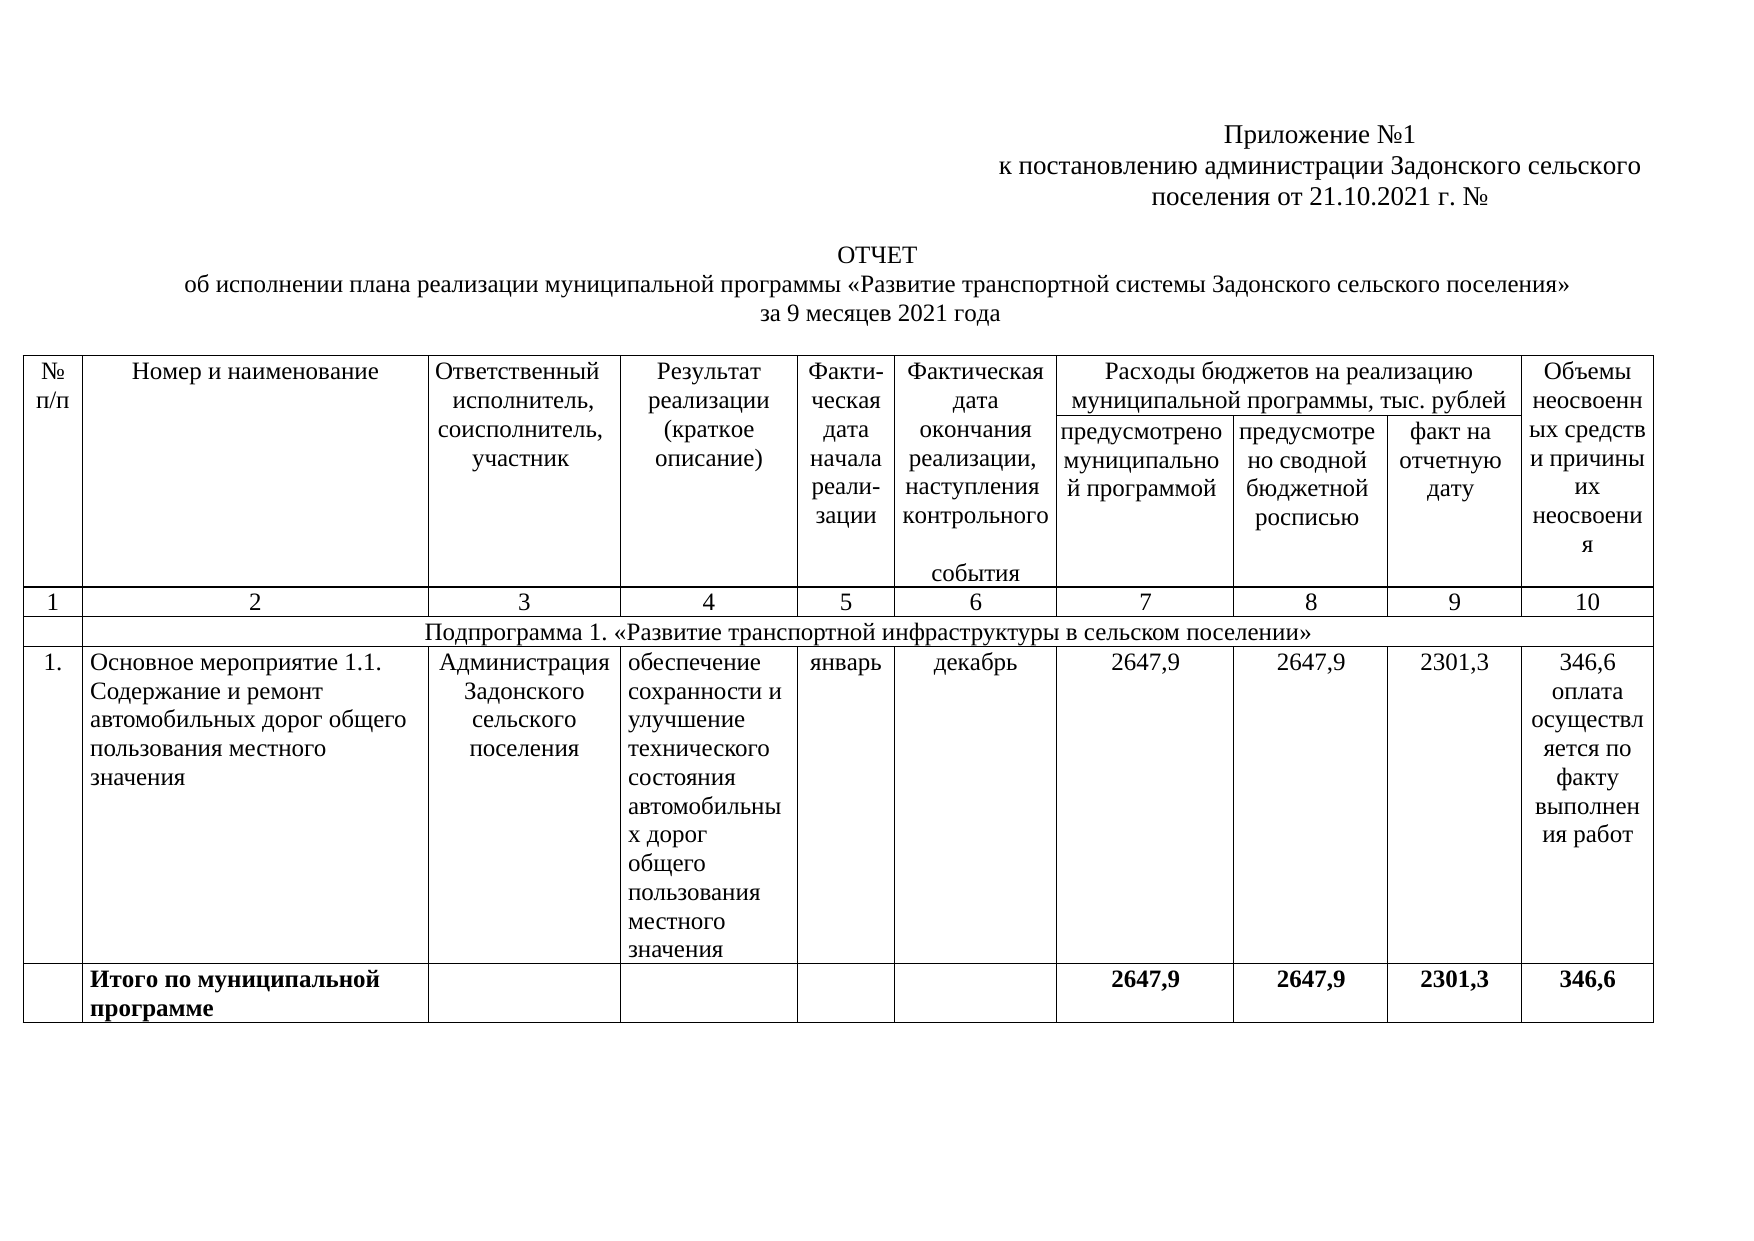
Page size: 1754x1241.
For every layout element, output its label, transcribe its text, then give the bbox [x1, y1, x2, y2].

table_cell 9 [1388, 588, 1521, 616]
table_cell [621, 964, 797, 1022]
table_cell 2647,9 [1234, 964, 1387, 1022]
table_cell [895, 964, 1056, 1022]
table_header Ответственный исполнитель, соисполнитель, участник [429, 356, 620, 586]
table_cell декабрь [895, 647, 1056, 963]
table_cell 2301,3 [1388, 647, 1521, 963]
table_header Номер и наименование [83, 356, 428, 586]
table_header Фактическая дата окончания реализации, наступления контрольного события [895, 356, 1056, 586]
table_cell 6 [895, 588, 1056, 616]
table_cell Подпрограмма 1. «Развитие транспортной инфраструктуры в сельском поселении» [83, 617, 1653, 646]
table_header Расходы бюджетов на реализацию муниципальной программы, тыс. рублей [1057, 356, 1521, 415]
table_cell 346,6 [1522, 964, 1653, 1022]
table_cell 346,6 оплата осуществляется по факту выполнения работ [1522, 647, 1653, 963]
table_header Объемы неосвоенных средств и причины их неосвоения [1522, 356, 1653, 586]
table_cell 5 [798, 588, 894, 616]
table_cell январь [798, 647, 894, 963]
table_cell 1 [24, 588, 82, 616]
table_cell обеспечение сохранности и улучшение технического состояния автомобильных дорог общего пользования местного значения [621, 647, 797, 963]
table_cell 2647,9 [1234, 647, 1387, 963]
table_cell Администрация Задонского сельского поселения [429, 647, 620, 963]
text об исполнении плана реализации муниципальной программы «Развитие транспортной системы Задонского сельского поселения» [59, 269, 1695, 298]
text за 9 месяцев 2021 года [59, 298, 1695, 327]
table_cell факт на отчетную дату [1388, 416, 1521, 586]
text ОТЧЕТ [59, 240, 1695, 269]
table_cell Итого по муниципальной программе [83, 964, 428, 1022]
table_cell [429, 964, 620, 1022]
table_cell 8 [1234, 588, 1387, 616]
table_cell 3 [429, 588, 620, 616]
table_cell 2647,9 [1057, 964, 1233, 1022]
table_cell 2 [83, 588, 428, 616]
table_header Результат реализации (краткое описание) [621, 356, 797, 586]
table_cell [24, 964, 82, 1022]
table_cell 10 [1522, 588, 1653, 616]
table_header Факти-ческая дата начала реали-зации [798, 356, 894, 586]
table_cell [24, 617, 82, 646]
table_header № п/п [24, 356, 82, 586]
table_cell 4 [621, 588, 797, 616]
table_cell 2301,3 [1388, 964, 1521, 1022]
table_cell 2647,9 [1057, 647, 1233, 963]
table_cell Основное мероприятие 1.1. Содержание и ремонт автомобильных дорог общего пользования местного значения [83, 647, 428, 963]
table_cell 7 [1057, 588, 1233, 616]
table_cell предусмотрено сводной бюджетной росписью [1234, 416, 1387, 586]
table_cell 1. [24, 647, 82, 963]
table_cell предусмотрено муниципальной программой [1057, 416, 1233, 586]
text к постановлению администрации Задонского сельского поселения от 21.10.2021 г. № [945, 149, 1695, 212]
table_cell [798, 964, 894, 1022]
text Приложение №1 [945, 118, 1695, 149]
